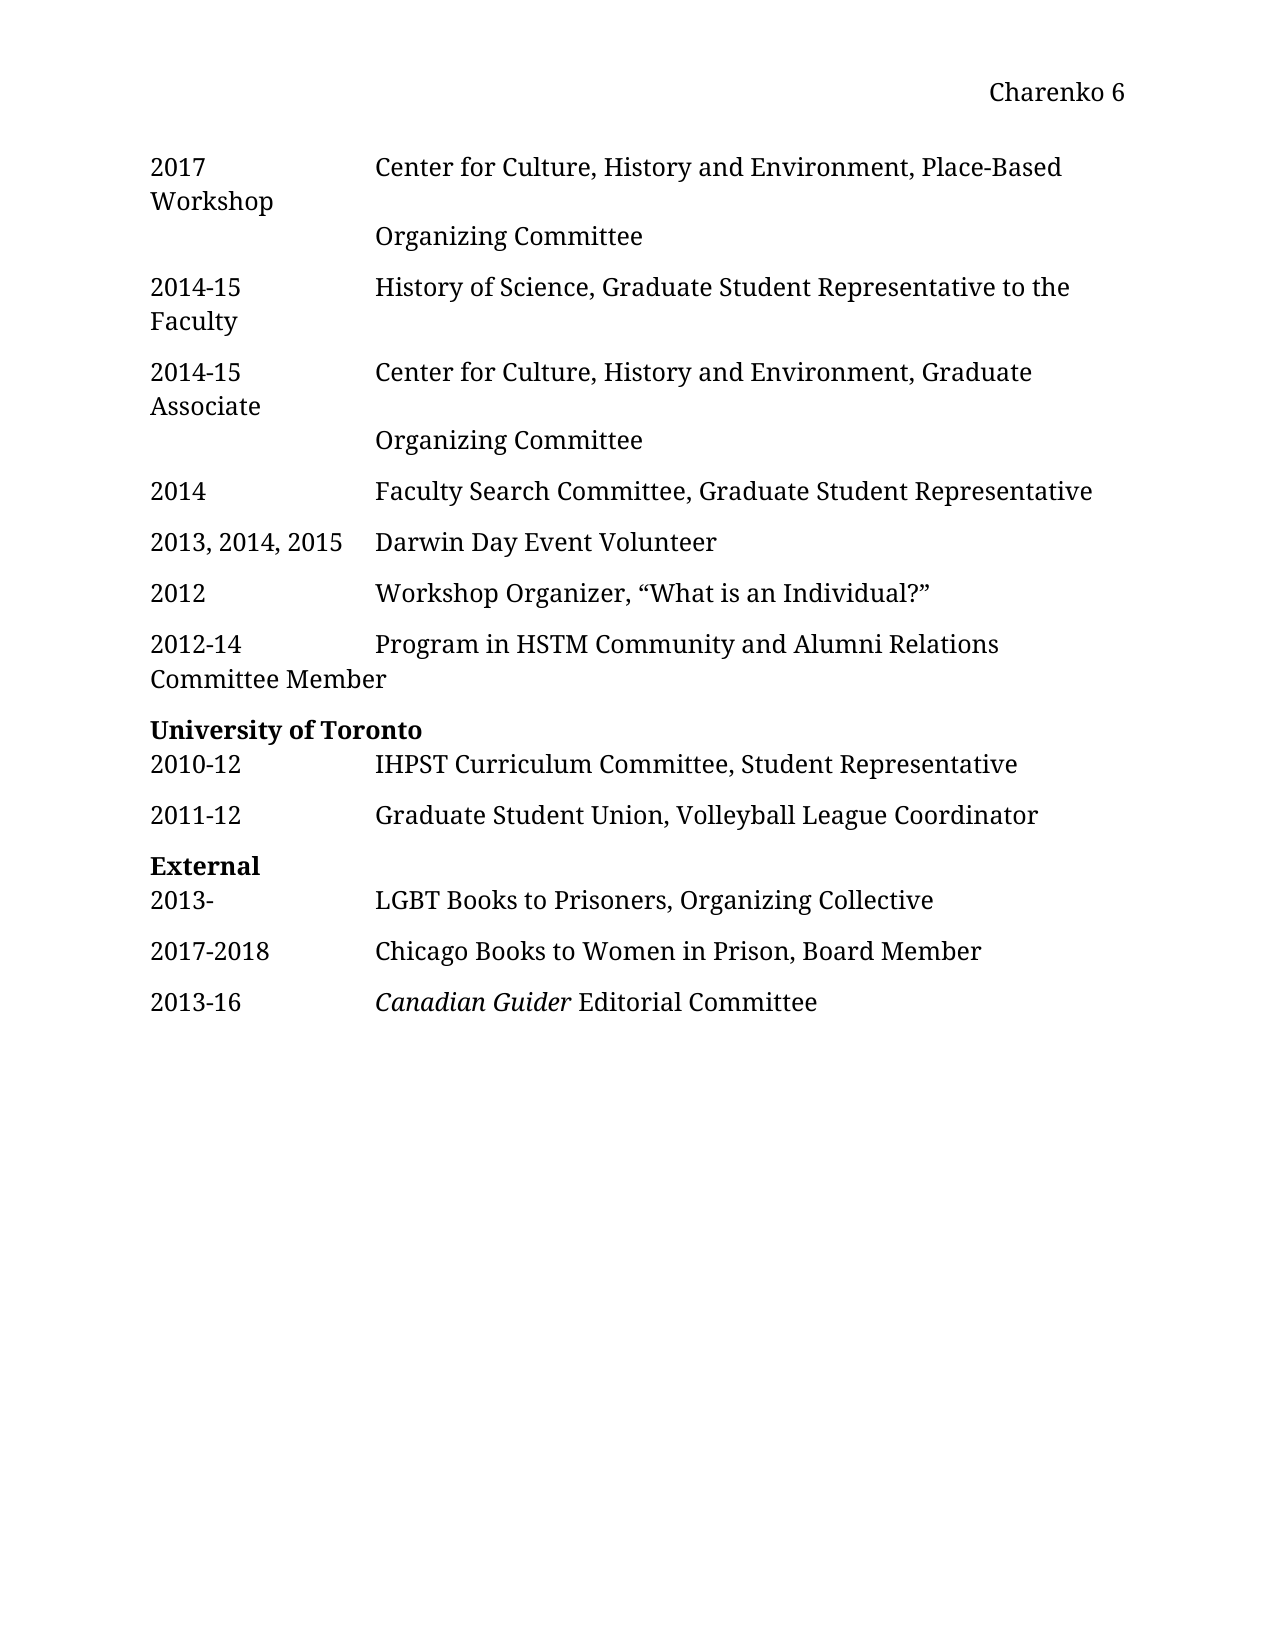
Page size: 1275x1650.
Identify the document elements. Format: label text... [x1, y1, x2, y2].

text Organizing Committee [300, 423, 1125, 457]
text Organizing Committee [300, 218, 1125, 252]
text External [150, 849, 1125, 883]
text 2012 Workshop Organizer, “What is an Individual?” [150, 576, 1125, 610]
text University of Toronto [150, 712, 1125, 746]
text 2010-12 IHPST Curriculum Committee, Student Representative [150, 746, 1125, 781]
text 2012-14 Program in HSTM Community and Alumni Relations Committee Member [150, 627, 1125, 695]
text 2017 Center for Culture, History and Environment, Place-Based Workshop [150, 150, 1125, 218]
text 2013- LGBT Books to Prisoners, Organizing Collective [150, 883, 1125, 917]
text 2011-12 Graduate Student Union, Volleyball League Coordinator [150, 798, 1125, 832]
text 2014 Faculty Search Committee, Graduate Student Representative [150, 474, 1125, 508]
text 2014-15 Center for Culture, History and Environment, Graduate Associate [150, 354, 1125, 423]
text 2013, 2014, 2015 Darwin Day Event Volunteer [150, 525, 1125, 559]
text 2013-16 Canadian Guider Editorial Committee [150, 985, 1125, 1019]
text 2017-2018 Chicago Books to Women in Prison, Board Member [150, 934, 1125, 968]
text 2014-15 History of Science, Graduate Student Representative to the Faculty [150, 269, 1125, 337]
